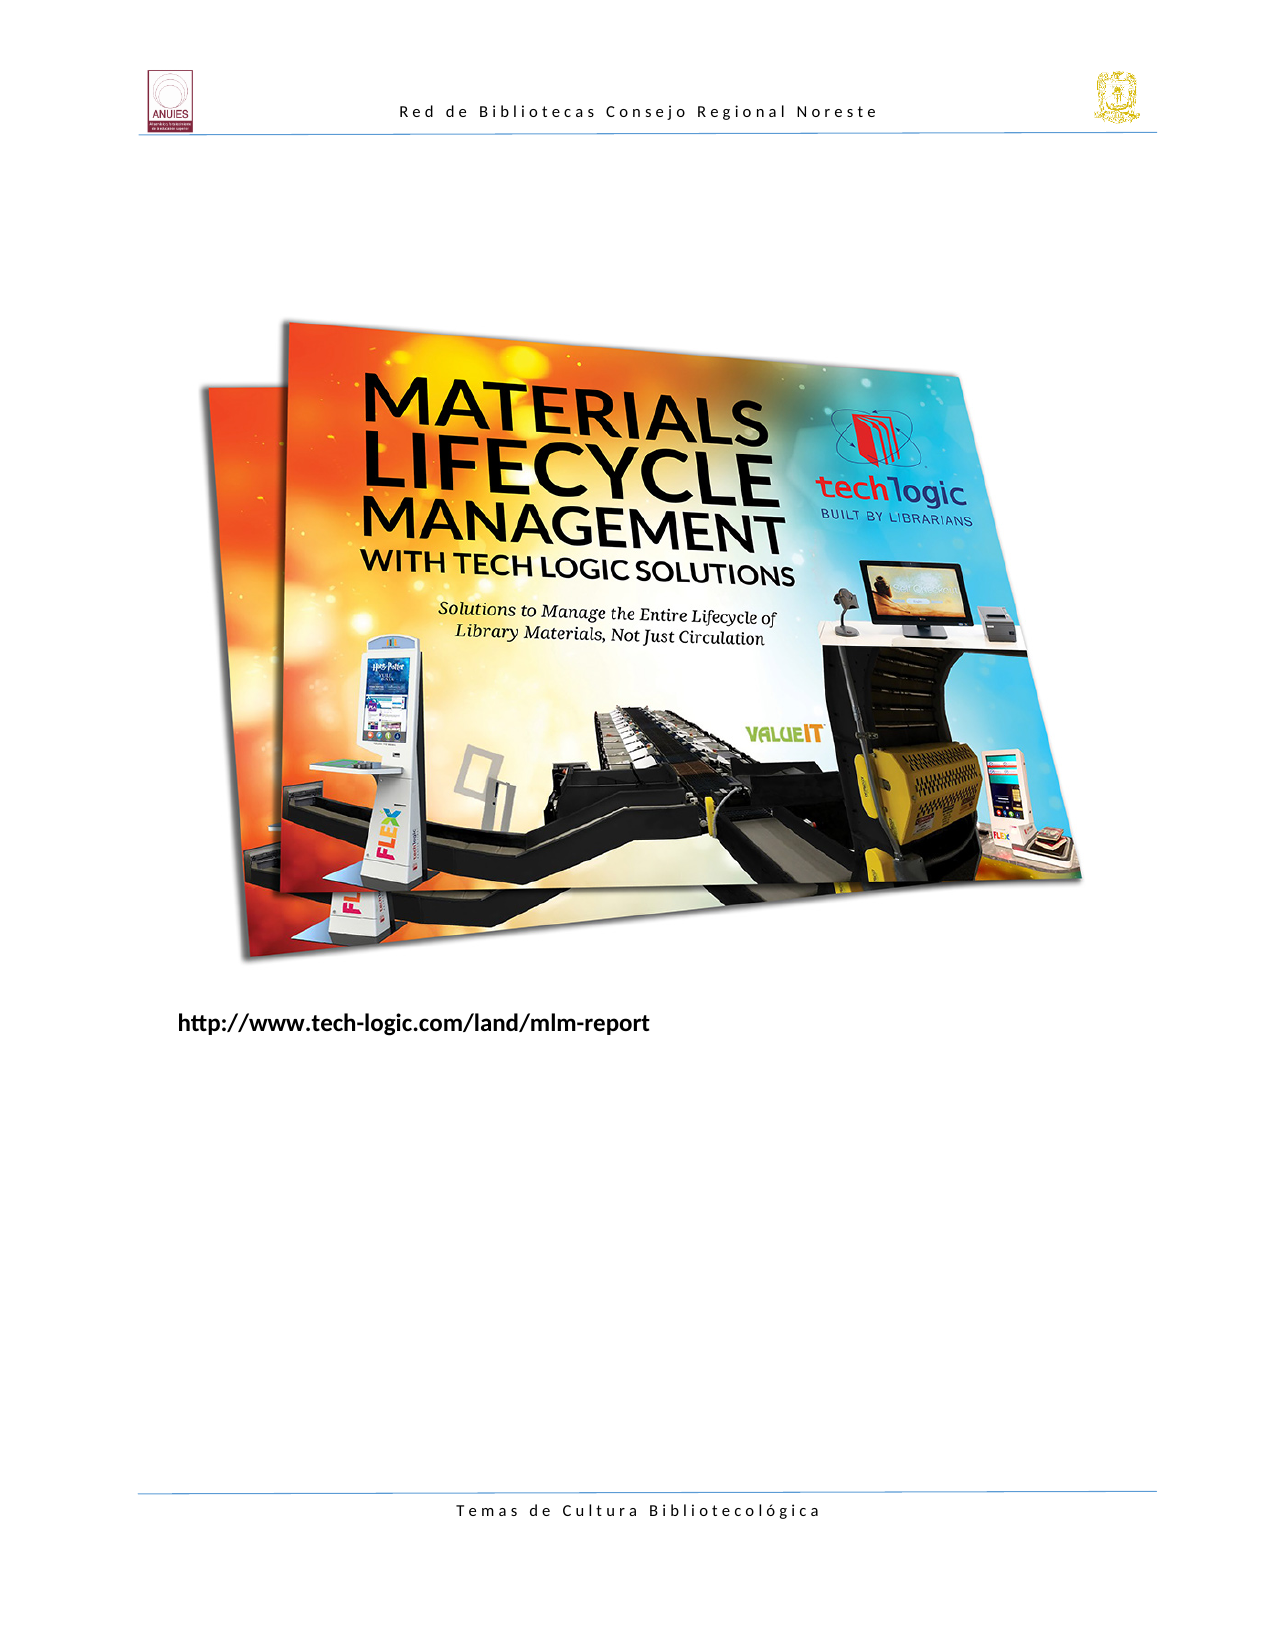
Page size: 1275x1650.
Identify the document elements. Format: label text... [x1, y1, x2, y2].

text http://www.tech-logic.com/land/mlm-report [177, 1007, 1098, 1038]
picture [177, 282, 1091, 989]
picture [138, 69, 202, 133]
picture [1092, 69, 1141, 125]
